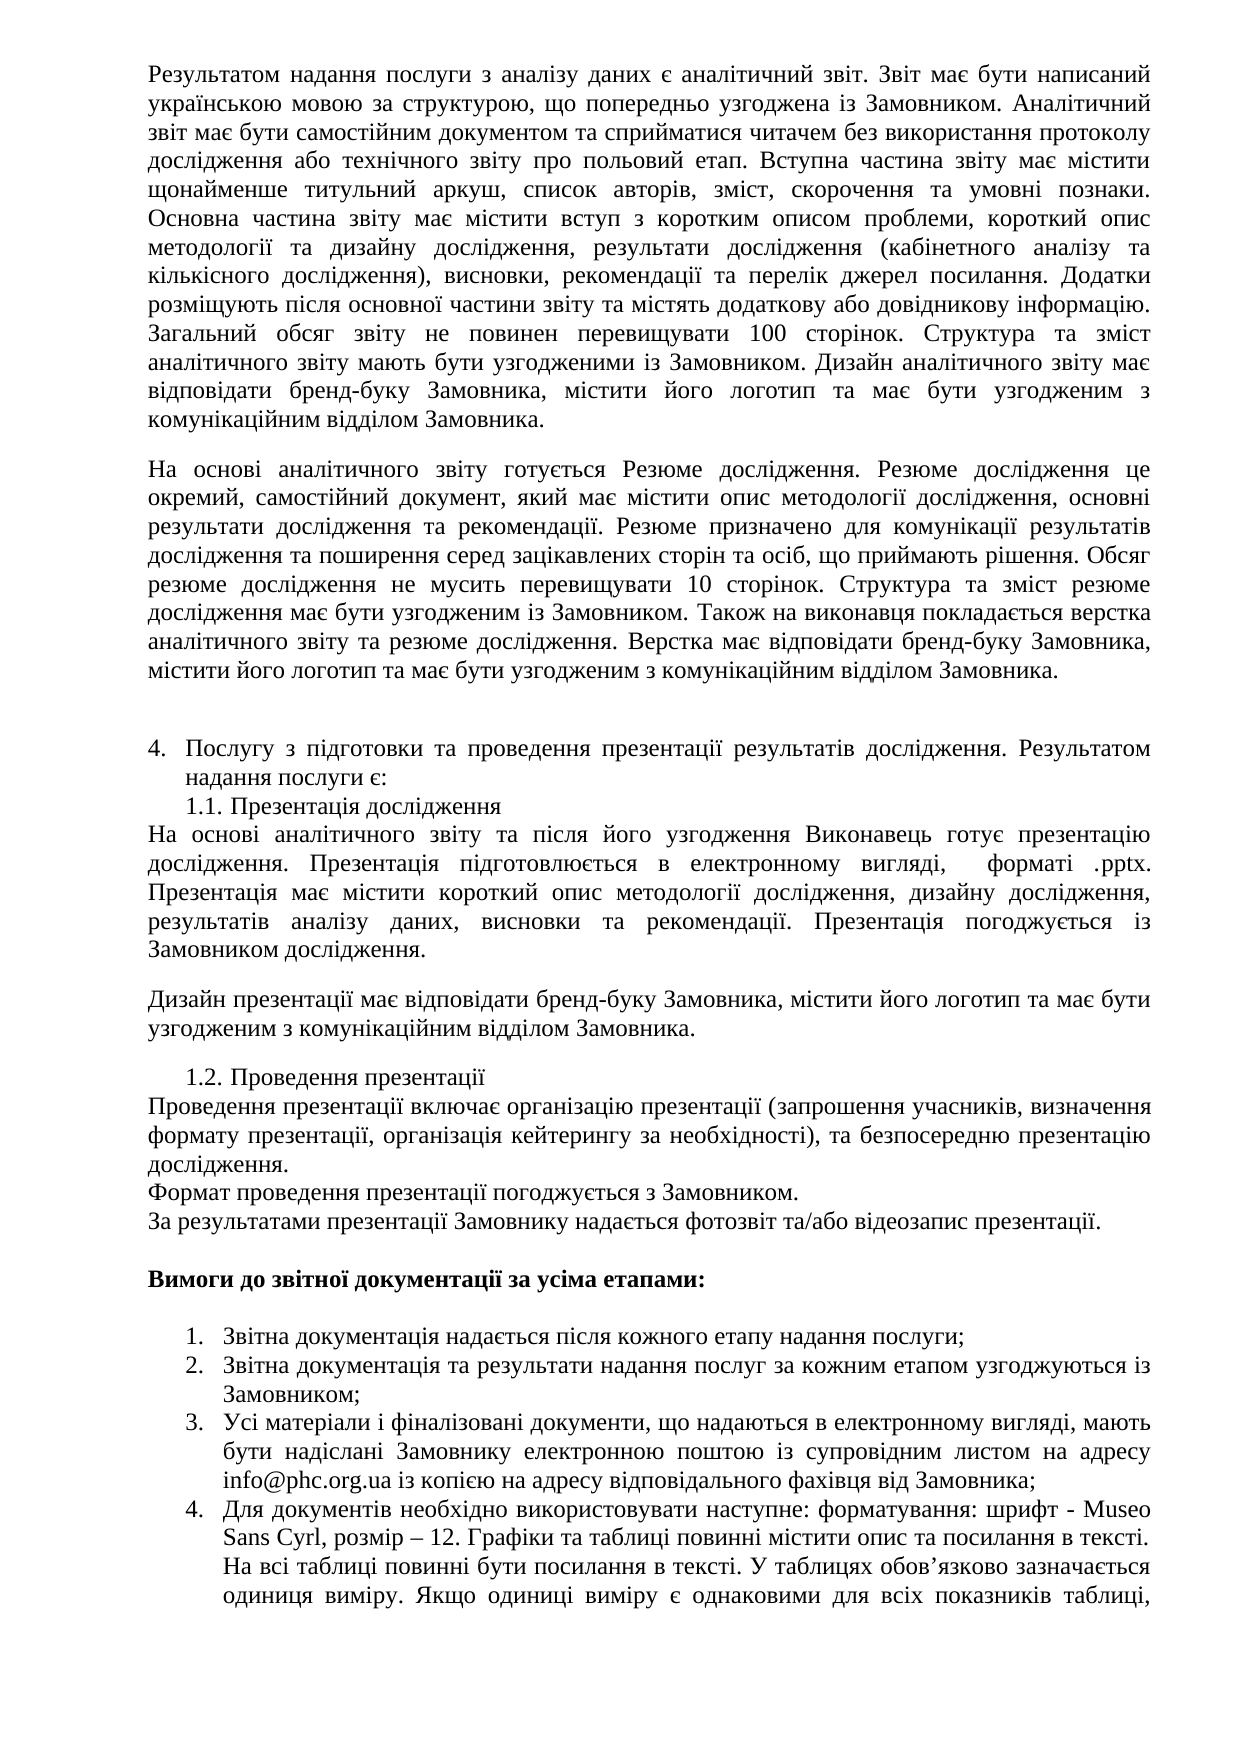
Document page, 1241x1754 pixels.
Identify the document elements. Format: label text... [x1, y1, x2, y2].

list Презентація дослідження [185, 791, 1152, 819]
text Проведення презентації включає організацію презентації (запрошення учасників, визначення формату презентації, організація кейтерингу за необхідності), та безпосередню презентацію дослідження. [148, 1091, 1152, 1177]
list Звітна документація надається після кожного етапу надання послуги; [185, 1321, 1152, 1350]
text На основі аналітичного звіту готується Резюме дослідження. Резюме дослідження це окремий, самостійний документ, який має містити опис методології дослідження, основні результати дослідження та рекомендації. Резюме призначено для комунікації результатів дослідження та поширення серед зацікавлених сторін та осіб, що приймають рішення. Обсяг резюме дослідження не мусить перевищувати 10 сторінок. Структура та зміст резюме дослідження має бути узгодженим із Замовником. Також на виконавця покладається верстка аналітичного звіту та резюме дослідження. Верстка має відповідати бренд-буку Замовника, містити його логотип та має бути узгодженим з комунікаційним відділом Замовника. [148, 454, 1152, 684]
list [185, 1494, 1152, 1609]
list Послугу з підготовки та проведення презентації результатів дослідження. Результатом надання послуги є: [148, 733, 1152, 791]
list Усі матеріали і фіналізовані документи, що надаються в електронному вигляді, мають бути надіслані Замовнику електронною поштою із супровідним листом на адресу info@phc.org.ua із копією на адресу відповідального фахівця від Замовника; [185, 1407, 1152, 1494]
list Звітна документація та результати надання послуг за кожним етапом узгоджуються із Замовником; [185, 1350, 1152, 1407]
text За результатами презентації Замовнику надається фотозвіт та/або відеозапис презентації. [148, 1206, 1152, 1235]
list Проведення презентації [185, 1062, 1152, 1091]
text Вимоги до звітної документації за усіма етапами: [148, 1264, 1152, 1292]
text Дизайн презентації має відповідати бренд-буку Замовника, містити його логотип та має бути узгодженим з комунікаційним відділом Замовника. [148, 984, 1152, 1042]
text Результатом надання послуги з аналізу даних є аналітичний звіт. Звіт має бути написаний українською мовою за структурою, що попередньо узгоджена із Замовником. Аналітичний звіт має бути самостійним документом та сприйматися читачем без використання протоколу дослідження або технічного звіту про польовий етап. Вступна частина звіту має містити щонайменше титульний аркуш, список авторів, зміст, скорочення та умовні познаки. Основна частина звіту має містити вступ з коротким описом проблеми, короткий опис методології та дизайну дослідження, результати дослідження (кабінетного аналізу та кількісного дослідження), висновки, рекомендації та перелік джерел посилання. Додатки розміщують після основної частини звіту та містять додаткову або довідникову інформацію. Загальний обсяг звіту не повинен перевищувати 100 сторінок. Структура та зміст аналітичного звіту мають бути узгодженими із Замовником. Дизайн аналітичного звіту має відповідати бренд-буку Замовника, містити його логотип та має бути узгодженим з комунікаційним відділом Замовника. [148, 59, 1152, 433]
text Формат проведення презентації погоджується з Замовником. [148, 1177, 1152, 1206]
text На основі аналітичного звіту та після його узгодження Виконавець готує презентацію дослідження. Презентація підготовлюється в електронному вигляді, форматі .pptx. Презентація має містити короткий опис методології дослідження, дизайну дослідження, результатів аналізу даних, висновки та рекомендації. Презентація погоджується із Замовником дослідження. [148, 819, 1152, 963]
